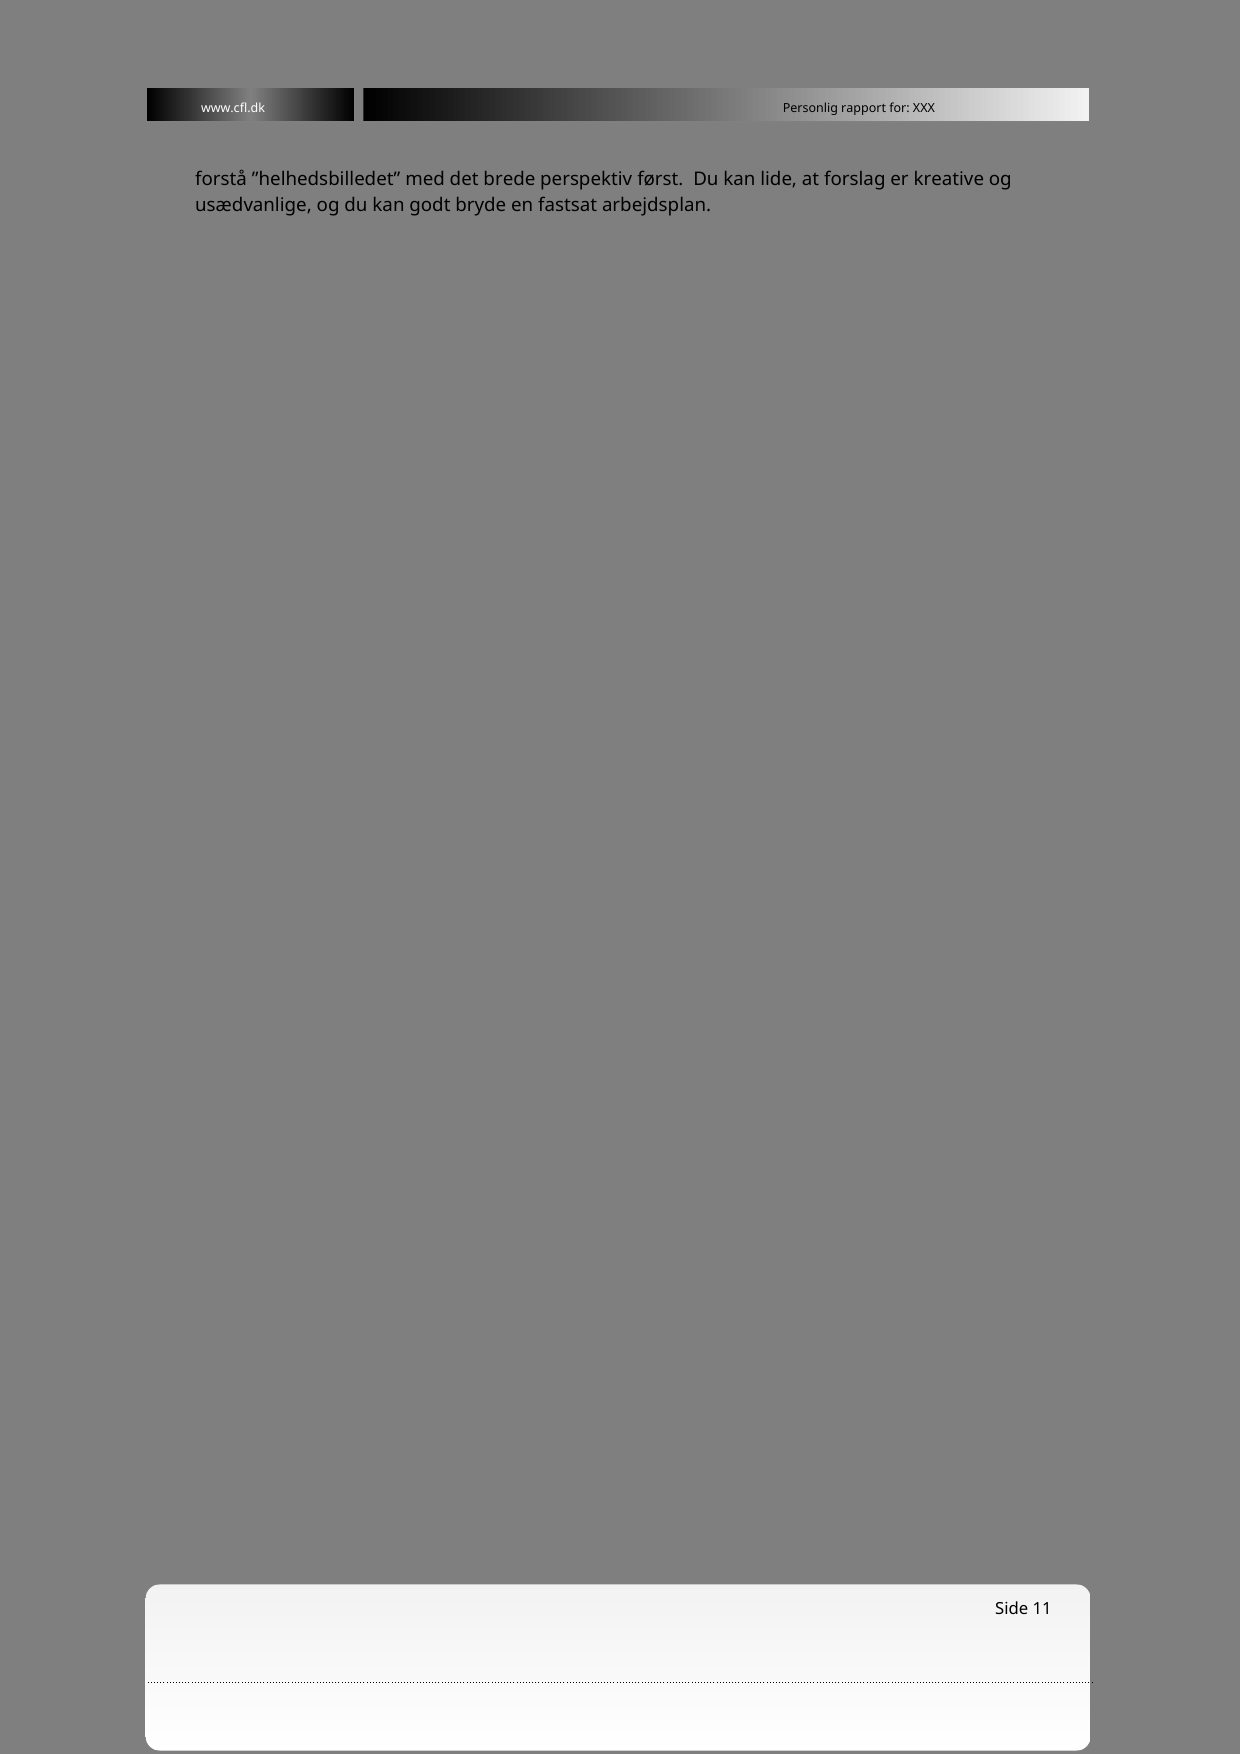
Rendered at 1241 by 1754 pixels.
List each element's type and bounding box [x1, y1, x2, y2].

text [195, 165, 1051, 216]
